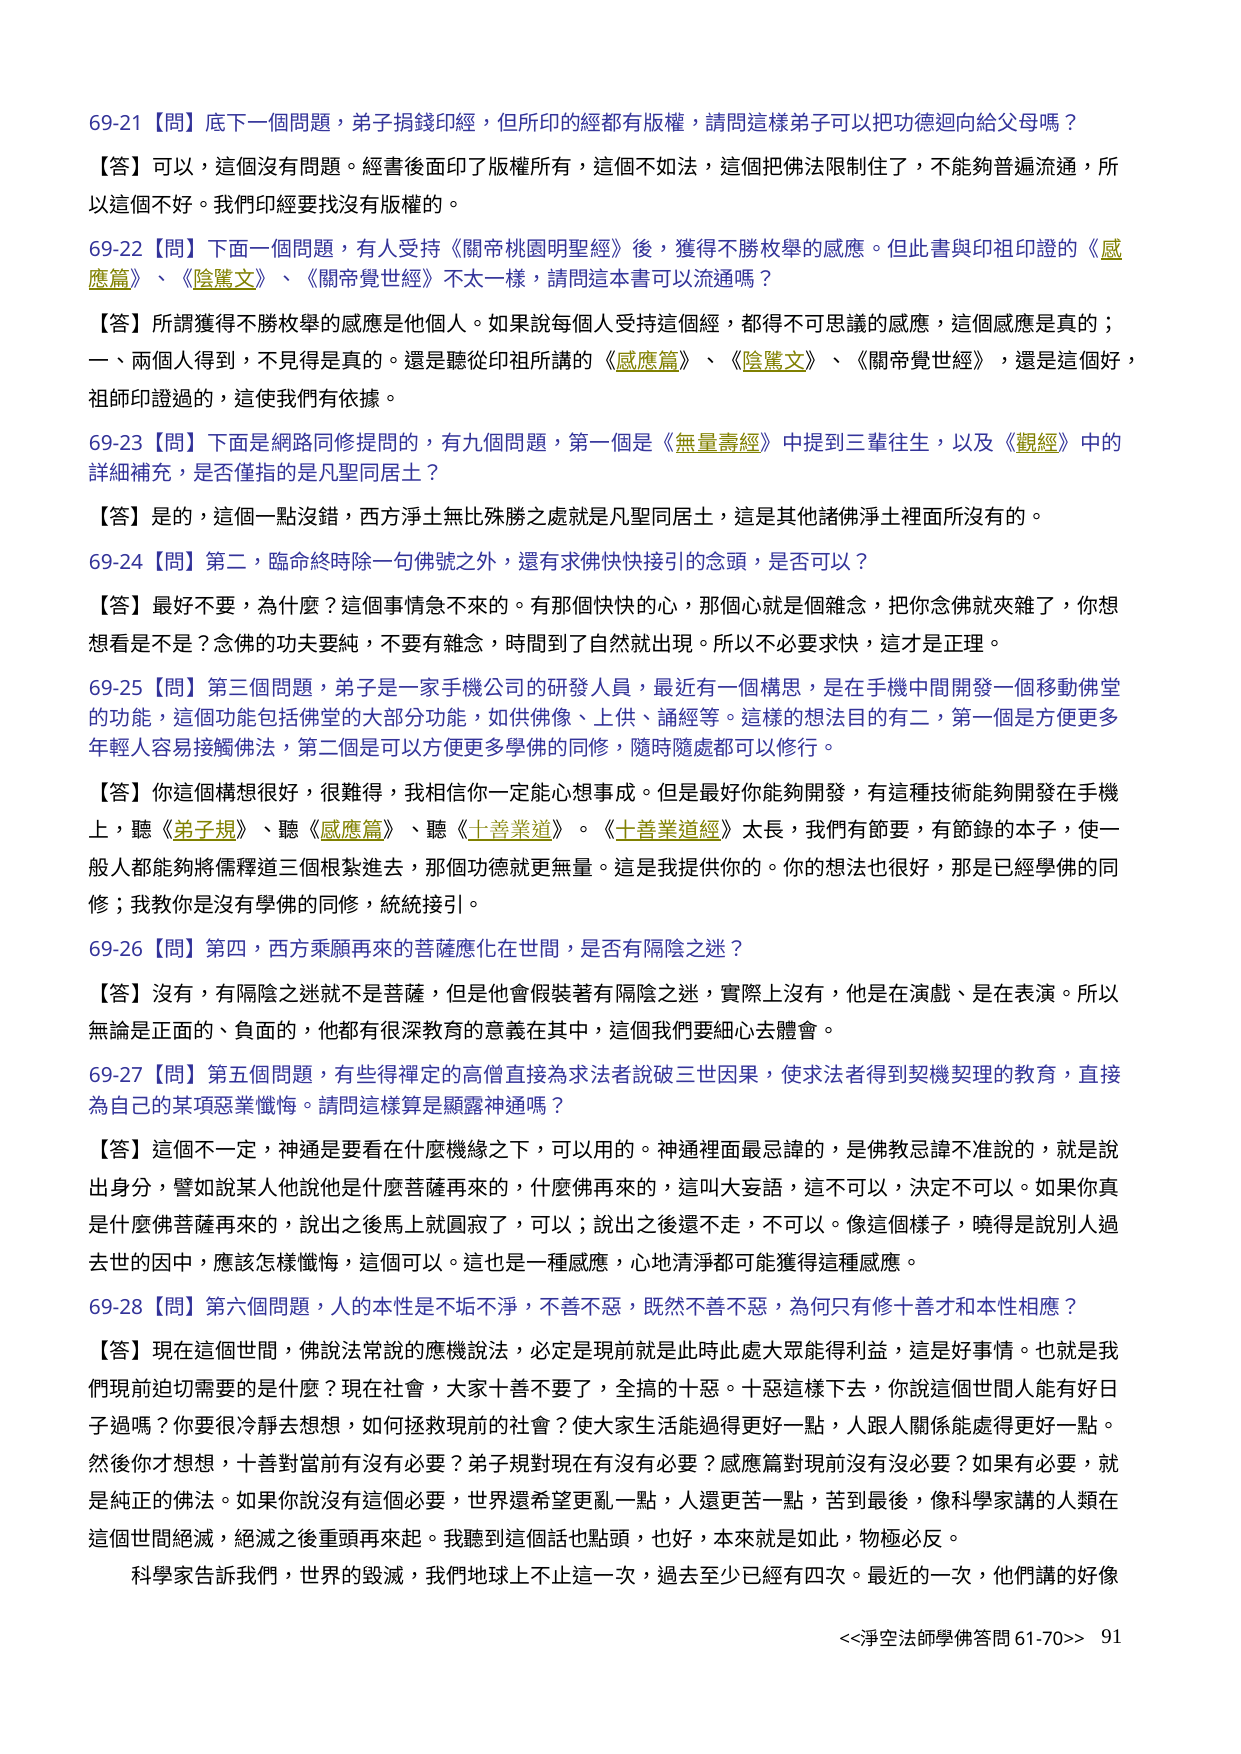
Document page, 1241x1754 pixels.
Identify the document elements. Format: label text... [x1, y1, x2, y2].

text 【答】可以，這個沒有問題。經書後面印了版權所有，這個不如法，這個把佛法限制住了，不能夠普遍流通，所以這個不好。我們印經要找沒有版權的。 [89, 147, 1122, 222]
text 【答】沒有，有隔陰之迷就不是菩薩，但是他會假裝著有隔陰之迷，實際上沒有，他是在演戲、是在表演。所以無論是正面的、負面的，他都有很深教育的意義在其中，這個我們要細心去體會。 [89, 973, 1122, 1048]
subtitle 69-22【問】下面一個問題，有人受持《關帝桃園明聖經》後，獲得不勝枚舉的感應。但此書與印祖印證的《感應篇》、《陰騭文》、《關帝覺世經》不太一樣，請問這本書可以流通嗎？ [89, 232, 1122, 293]
text 【答】最好不要，為什麼？這個事情急不來的。有那個快快的心，那個心就是個雜念，把你念佛就夾雜了，你想想看是不是？念佛的功夫要純，不要有雜念，時間到了自然就出現。所以不必要求快，這才是正理。 [89, 586, 1122, 661]
subtitle 69-23【問】下面是網路同修提問的，有九個問題，第一個是《無量壽經》中提到三輩往生，以及《觀經》中的詳細補充，是否僅指的是凡聖同居土？ [89, 426, 1122, 487]
subtitle 69-21【問】底下一個問題，弟子捐錢印經，但所印的經都有版權，請問這樣弟子可以把功德迴向給父母嗎？ [89, 106, 1122, 136]
text 【答】現在這個世間，佛說法常說的應機說法，必定是現前就是此時此處大眾能得利益，這是好事情。也就是我們現前迫切需要的是什麼？現在社會，大家十善不要了，全搞的十惡。十惡這樣下去，你說這個世間人能有好日子過嗎？你要很冷靜去想想，如何拯救現前的社會？使大家生活能過得更好一點，人跟人關係能處得更好一點。然後你才想想，十善對當前有沒有必要？弟子規對現在有沒有必要？感應篇對現前沒有沒必要？如果有必要，就是純正的佛法。如果你說沒有這個必要，世界還希望更亂一點，人還更苦一點，苦到最後，像科學家講的人類在這個世間絕滅，絕滅之後重頭再來起。我聽到這個話也點頭，也好，本來就是如此，物極必反。 [89, 1331, 1122, 1556]
subtitle 69-27【問】第五個問題，有些得禪定的高僧直接為求法者說破三世因果，使求法者得到契機契理的教育，直接為自己的某項惡業懺悔。請問這樣算是顯露神通嗎？ [89, 1059, 1122, 1119]
subtitle 69-25【問】第三個問題，弟子是一家手機公司的研發人員，最近有一個構思，是在手機中間開發一個移動佛堂的功能，這個功能包括佛堂的大部分功能，如供佛像、上供、誦經等。這樣的想法目的有二，第一個是方便更多年輕人容易接觸佛法，第二個是可以方便更多學佛的同修，隨時隨處都可以修行。 [89, 671, 1122, 762]
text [89, 1556, 1122, 1593]
subtitle 69-28【問】第六個問題，人的本性是不垢不淨，不善不惡，既然不善不惡，為何只有修十善才和本性相應？ [89, 1290, 1122, 1320]
subtitle 69-24【問】第二，臨命終時除一句佛號之外，還有求佛快快接引的念頭，是否可以？ [89, 545, 1122, 575]
text 【答】你這個構想很好，很難得，我相信你一定能心想事成。但是最好你能夠開發，有這種技術能夠開發在手機上，聽《弟子規》、聽《感應篇》、聽《十善業道》。《十善業道經》太長，我們有節要，有節錄的本子，使一般人都能夠將儒釋道三個根紮進去，那個功德就更無量。這是我提供你的。你的想法也很好，那是已經學佛的同修；我教你是沒有學佛的同修，統統接引。 [89, 772, 1122, 922]
subtitle 69-26【問】第四，西方乘願再來的菩薩應化在世間，是否有隔陰之迷？ [89, 933, 1122, 963]
text 【答】所謂獲得不勝枚舉的感應是他個人。如果說每個人受持這個經，都得不可思議的感應，這個感應是真的；一、兩個人得到，不見得是真的。還是聽從印祖所講的《感應篇》、《陰騭文》、《關帝覺世經》，還是這個好，祖師印證過的，這使我們有依據。 [89, 303, 1122, 416]
text 【答】這個不一定，神通是要看在什麼機緣之下，可以用的。神通裡面最忌諱的，是佛教忌諱不准說的，就是說出身分，譬如說某人他說他是什麼菩薩再來的，什麼佛再來的，這叫大妄語，這不可以，決定不可以。如果你真是什麼佛菩薩再來的，說出之後馬上就圓寂了，可以；說出之後還不走，不可以。像這個樣子，曉得是說別人過去世的因中，應該怎樣懺悔，這個可以。這也是一種感應，心地清淨都可能獲得這種感應。 [89, 1130, 1122, 1280]
text 【答】是的，這個一點沒錯，西方淨土無比殊勝之處就是凡聖同居土，這是其他諸佛淨土裡面所沒有的。 [89, 497, 1122, 534]
